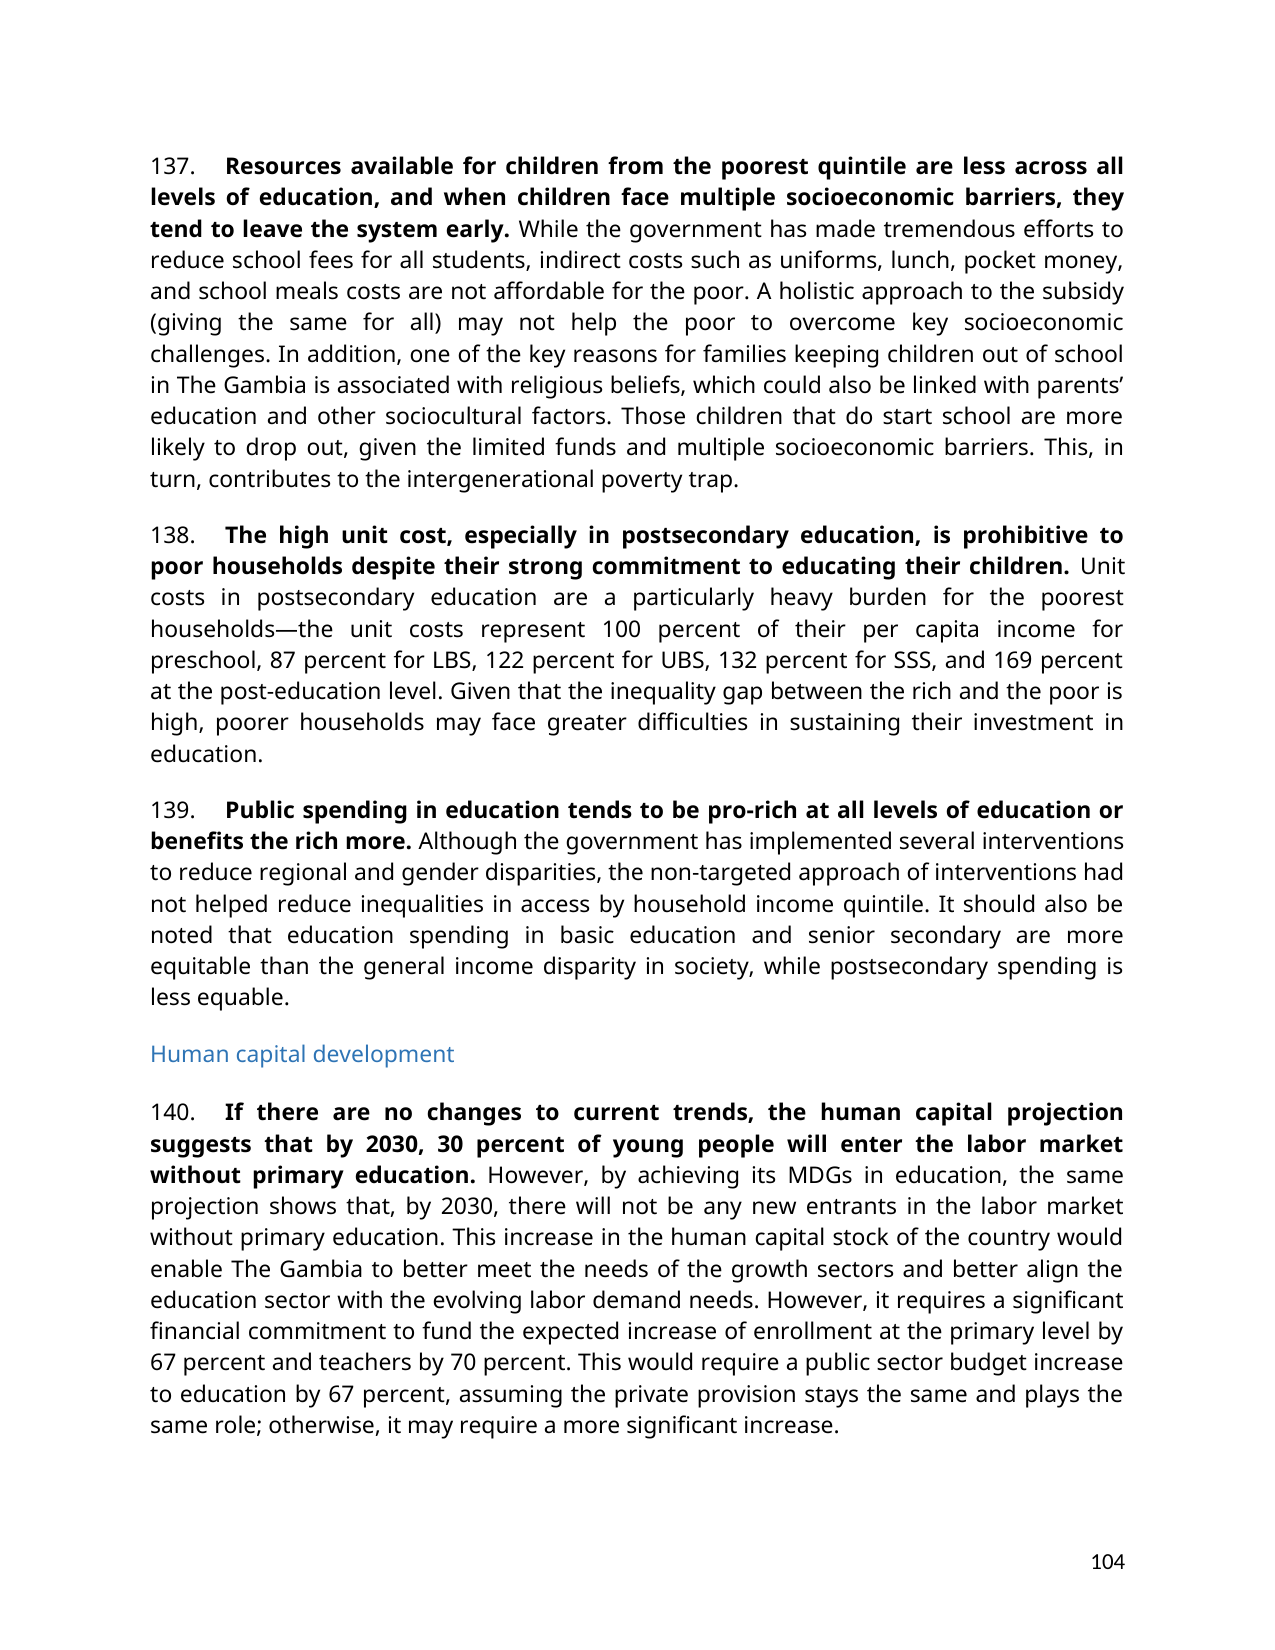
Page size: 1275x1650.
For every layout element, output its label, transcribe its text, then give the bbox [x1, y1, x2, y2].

list If there are no changes to current trends, the human capital projection suggests that by 2030, 30 percent of young people will enter the labor market without primary education. However, by achieving its MDGs in education, the same projection shows that, by 2030, there will not be any new entrants in the labor market without primary education. This increase in the human capital stock of the country would enable The Gambia to better meet the needs of the growth sectors and better align the education sector with the evolving labor demand needs. However, it requires a significant financial commitment to fund the expected increase of enrollment at the primary level by 67 percent and teachers by 70 percent. This would require a public sector budget increase to education by 67 percent, assuming the private provision stays the same and plays the same role; otherwise, it may require a more significant increase. [150, 1096, 1125, 1440]
list Public spending in education tends to be pro-rich at all levels of education or benefits the rich more. Although the government has implemented several interventions to reduce regional and gender disparities, the non-targeted approach of interventions had not helped reduce inequalities in access by household income quintile. It should also be noted that education spending in basic education and senior secondary are more equitable than the general income disparity in society, while postsecondary spending is less equable. [150, 794, 1125, 1012]
list Resources available for children from the poorest quintile are less across all levels of education, and when children face multiple socioeconomic barriers, they tend to leave the system early. While the government has made tremendous efforts to reduce school fees for all students, indirect costs such as uniforms, lunch, pocket money, and school meals costs are not affordable for the poor. A holistic approach to the subsidy (giving the same for all) may not help the poor to overcome key socioeconomic challenges. In addition, one of the key reasons for families keeping children out of school in The Gambia is associated with religious beliefs, which could also be linked with parents’ education and other sociocultural factors. Those children that do start school are more likely to drop out, given the limited funds and multiple socioeconomic barriers. This, in turn, contributes to the intergenerational poverty trap. [150, 150, 1125, 494]
list The high unit cost, especially in postsecondary education, is prohibitive to poor households despite their strong commitment to educating their children. Unit costs in postsecondary education are a particularly heavy burden for the poorest households—the unit costs represent 100 percent of their per capita income for preschool, 87 percent for LBS, 122 percent for UBS, 132 percent for SSS, and 169 percent at the post-education level. Given that the inequality gap between the rich and the poor is high, poorer households may face greater difficulties in sustaining their investment in education. [150, 519, 1125, 769]
subtitle Human capital development [150, 1037, 1125, 1069]
